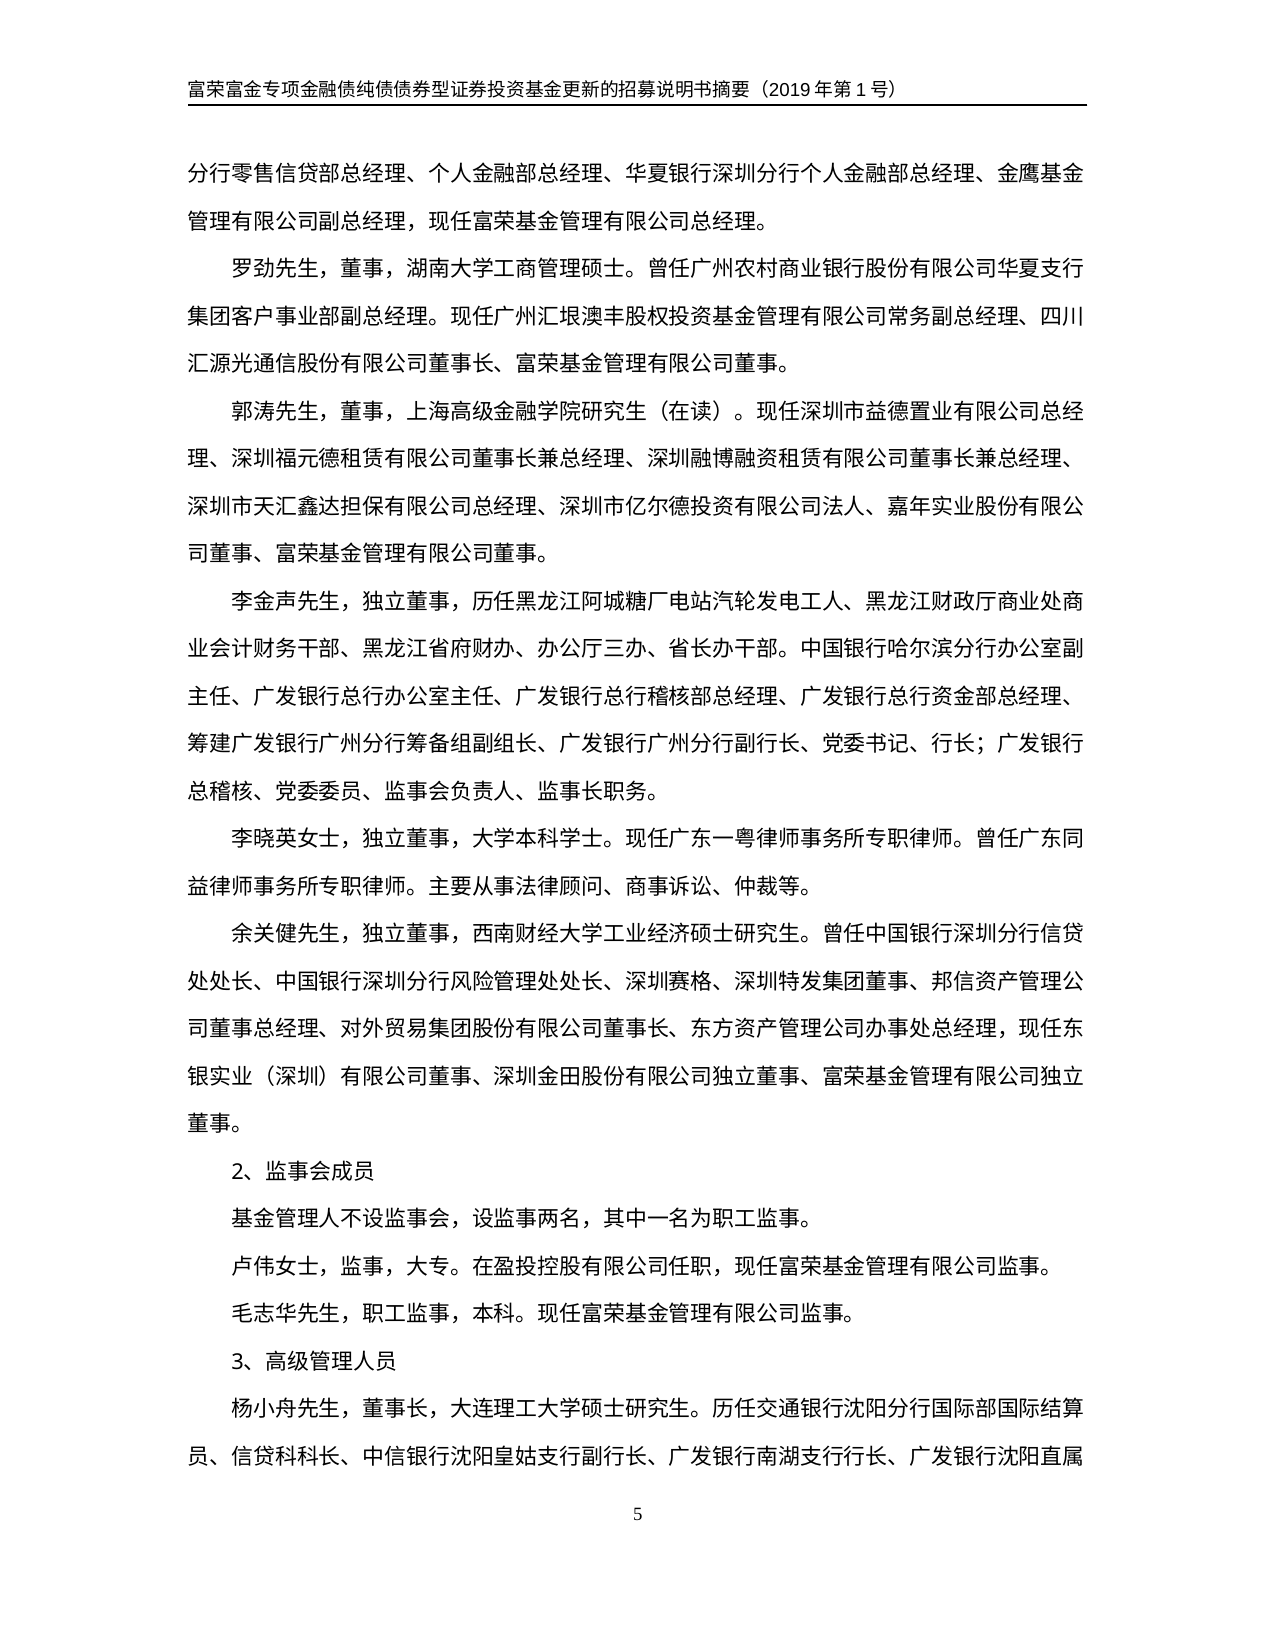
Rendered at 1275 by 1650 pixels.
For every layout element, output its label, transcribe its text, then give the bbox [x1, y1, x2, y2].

text 余关健先生，独立董事，西南财经大学工业经济硕士研究生。曾任中国银行深圳分行信贷处处长、中国银行深圳分行风险管理处处长、深圳赛格、深圳特发集团董事、邦信资产管理公司董事总经理、对外贸易集团股份有限公司董事长、东方资产管理公司办事处总经理，现任东银实业（深圳）有限公司董事、深圳金田股份有限公司独立董事、富荣基金管理有限公司独立董事。 [187, 916, 1087, 1138]
text 2、监事会成员 [187, 1154, 1087, 1186]
text 李晓英女士，独立董事，大学本科学士。现任广东一粤律师事务所专职律师。曾任广东同益律师事务所专职律师。主要从事法律顾问、商事诉讼、仲裁等。 [187, 821, 1087, 900]
text 基金管理人不设监事会，设监事两名，其中一名为职工监事。 [187, 1201, 1087, 1233]
text 罗劲先生，董事，湖南大学工商管理硕士。曾任广州农村商业银行股份有限公司华夏支行集团客户事业部副总经理。现任广州汇垠澳丰股权投资基金管理有限公司常务副总经理、四川汇源光通信股份有限公司董事长、富荣基金管理有限公司董事。 [187, 251, 1087, 378]
text 3、高级管理人员 [187, 1344, 1087, 1376]
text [187, 156, 1087, 235]
text 郭涛先生，董事，上海高级金融学院研究生（在读）。现任深圳市益德置业有限公司总经理、深圳福元德租赁有限公司董事长兼总经理、深圳融博融资租赁有限公司董事长兼总经理、深圳市天汇鑫达担保有限公司总经理、深圳市亿尔德投资有限公司法人、嘉年实业股份有限公司董事、富荣基金管理有限公司董事。 [187, 394, 1087, 568]
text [187, 1391, 1087, 1471]
text 李金声先生，独立董事，历任黑龙江阿城糖厂电站汽轮发电工人、黑龙江财政厅商业处商业会计财务干部、黑龙江省府财办、办公厅三办、省长办干部。中国银行哈尔滨分行办公室副主任、广发银行总行办公室主任、广发银行总行稽核部总经理、广发银行总行资金部总经理、筹建广发银行广州分行筹备组副组长、广发银行广州分行副行长、党委书记、行长；广发银行总稽核、党委委员、监事会负责人、监事长职务。 [187, 584, 1087, 805]
text 毛志华先生，职工监事，本科。现任富荣基金管理有限公司监事。 [187, 1296, 1087, 1328]
text 卢伟女士，监事，大专。在盈投控股有限公司任职，现任富荣基金管理有限公司监事。 [187, 1249, 1087, 1281]
